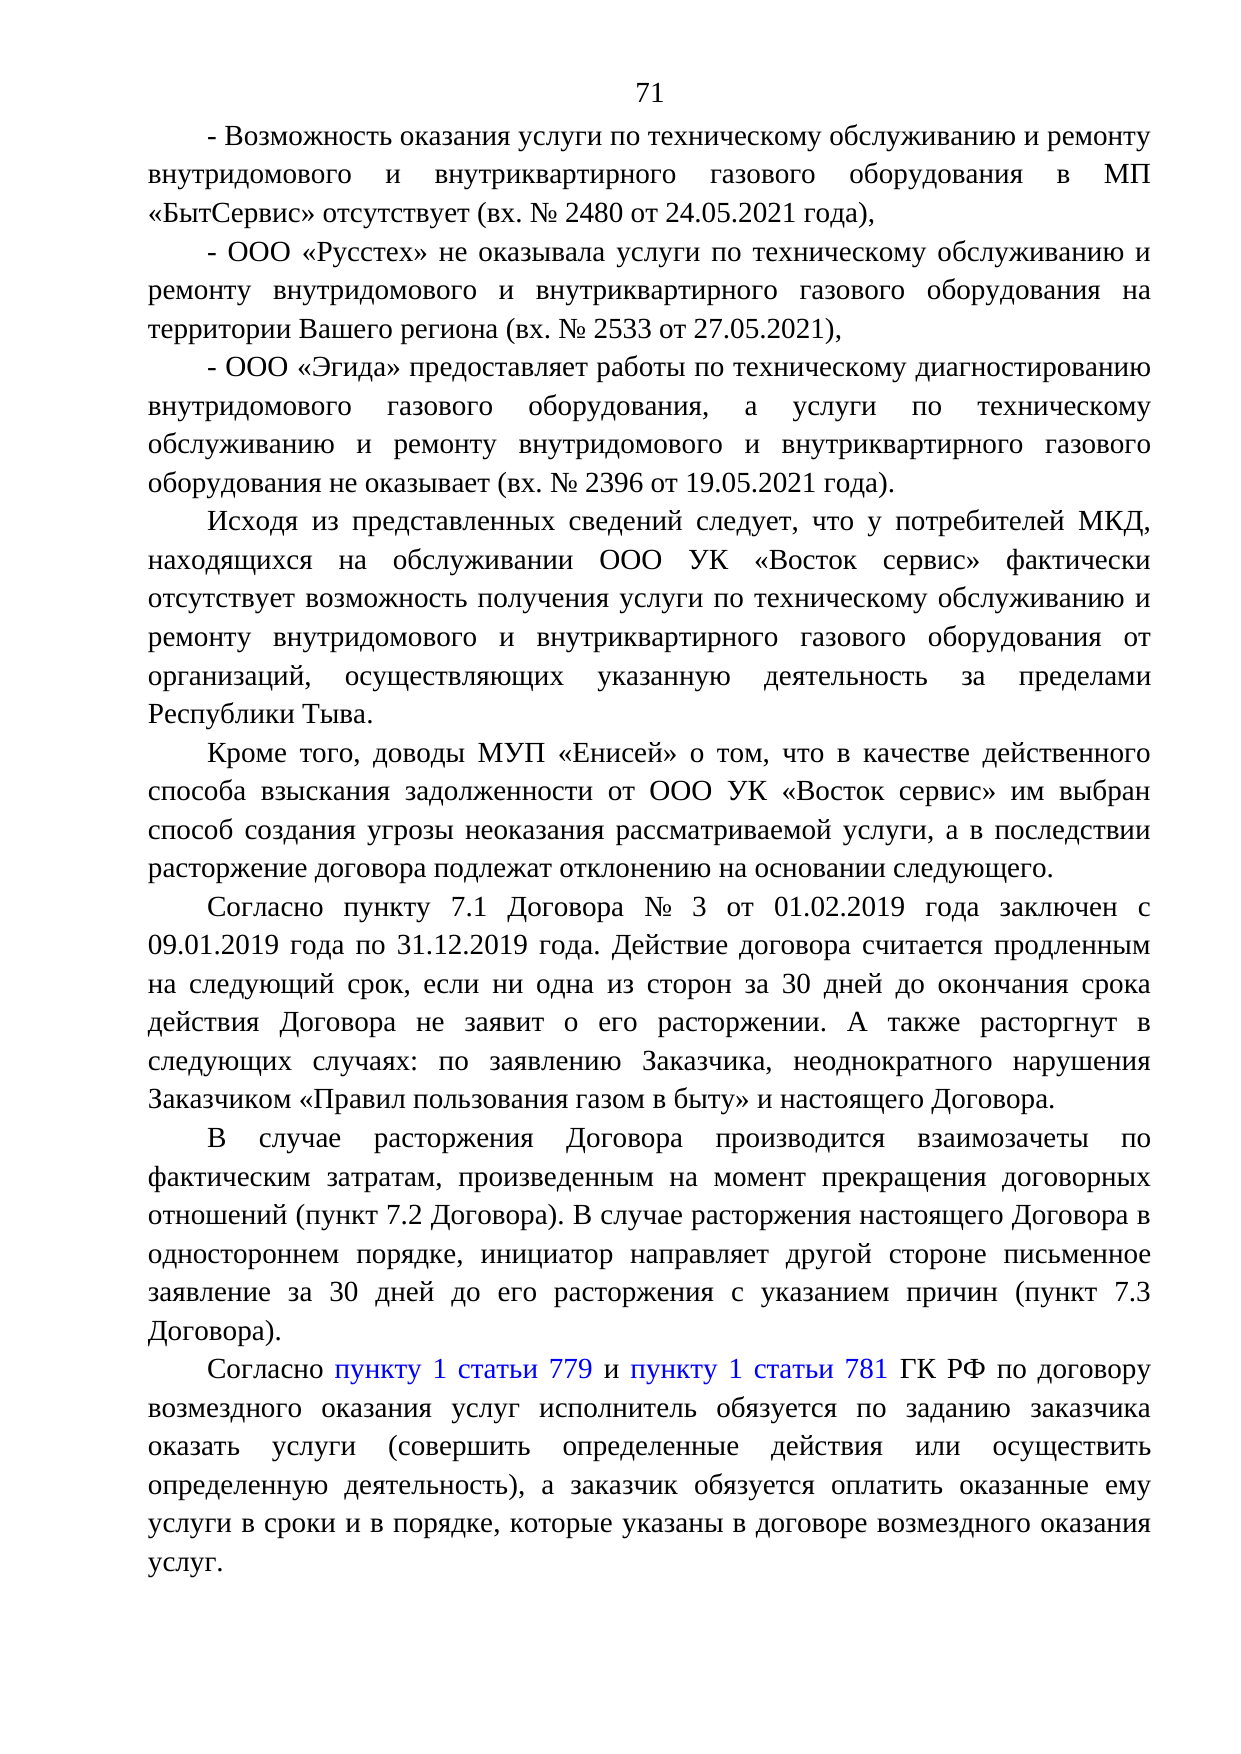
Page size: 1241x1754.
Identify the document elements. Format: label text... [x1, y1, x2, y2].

text В случае расторжения Договора производится взаимозачеты по фактическим затратам, произведенным на момент прекращения договорных отношений (пункт 7.2 Договора). В случае расторжения настоящего Договора в одностороннем порядке, инициатор направляет другой стороне письменное заявление за 30 дней до его расторжения с указанием причин (пункт 7.3 Договора). [148, 1120, 1152, 1346]
text Исходя из представленных сведений следует, что у потребителей МКД, находящихся на обслуживании ООО УК «Восток сервис» фактически отсутствует возможность получения услуги по техническому обслуживанию и ремонту внутридомового и внутриквартирного газового оборудования от организаций, осуществляющих указанную деятельность за пределами Республики Тыва. [148, 503, 1152, 730]
text Согласно пункту 7.1 Договора № 3 от 01.02.2019 года заключен с 09.01.2019 года по 31.12.2019 года. Действие договора считается продленным на следующий срок, если ни одна из сторон за 30 дней до окончания срока действия Договора не заявит о его расторжении. А также расторгнут в следующих случаях: по заявлению Заказчика, неоднократного нарушения Заказчиком «Правил пользования газом в быту» и настоящего Договора. [148, 889, 1152, 1115]
text - ООО «Эгида» предоставляет работы по техническому диагностированию внутридомового газового оборудования, а услуги по техническому обслуживанию и ремонту внутридомового и внутриквартирного газового оборудования не оказывает (вх. № 2396 от 19.05.2021 года). [148, 349, 1152, 498]
text Кроме того, доводы МУП «Енисей» о том, что в качестве действенного способа взыскания задолженности от ООО УК «Восток сервис» им выбран способ создания угрозы неоказания рассматриваемой услуги, а в последствии расторжение договора подлежат отклонению на основании следующего. [148, 735, 1152, 884]
text - ООО «Русстех» не оказывала услуги по техническому обслуживанию и ремонту внутридомового и внутриквартирного газового оборудования на территории Вашего региона (вх. № 2533 от 27.05.2021), [148, 234, 1152, 344]
text Согласно пункту 1 статьи 779 и пункту 1 статьи 781 ГК РФ по договору возмездного оказания услуг исполнитель обязуется по заданию заказчика оказать услуги (совершить определенные действия или осуществить определенную деятельность), а заказчик обязуется оплатить оказанные ему услуги в сроки и в порядке, которые указаны в договоре возмездного оказания услуг. [148, 1351, 1152, 1578]
text - Возможность оказания услуги по техническому обслуживанию и ремонту внутридомового и внутриквартирного газового оборудования в МП «БытСервис» отсутствует (вх. № 2480 от 24.05.2021 года), [148, 118, 1152, 229]
